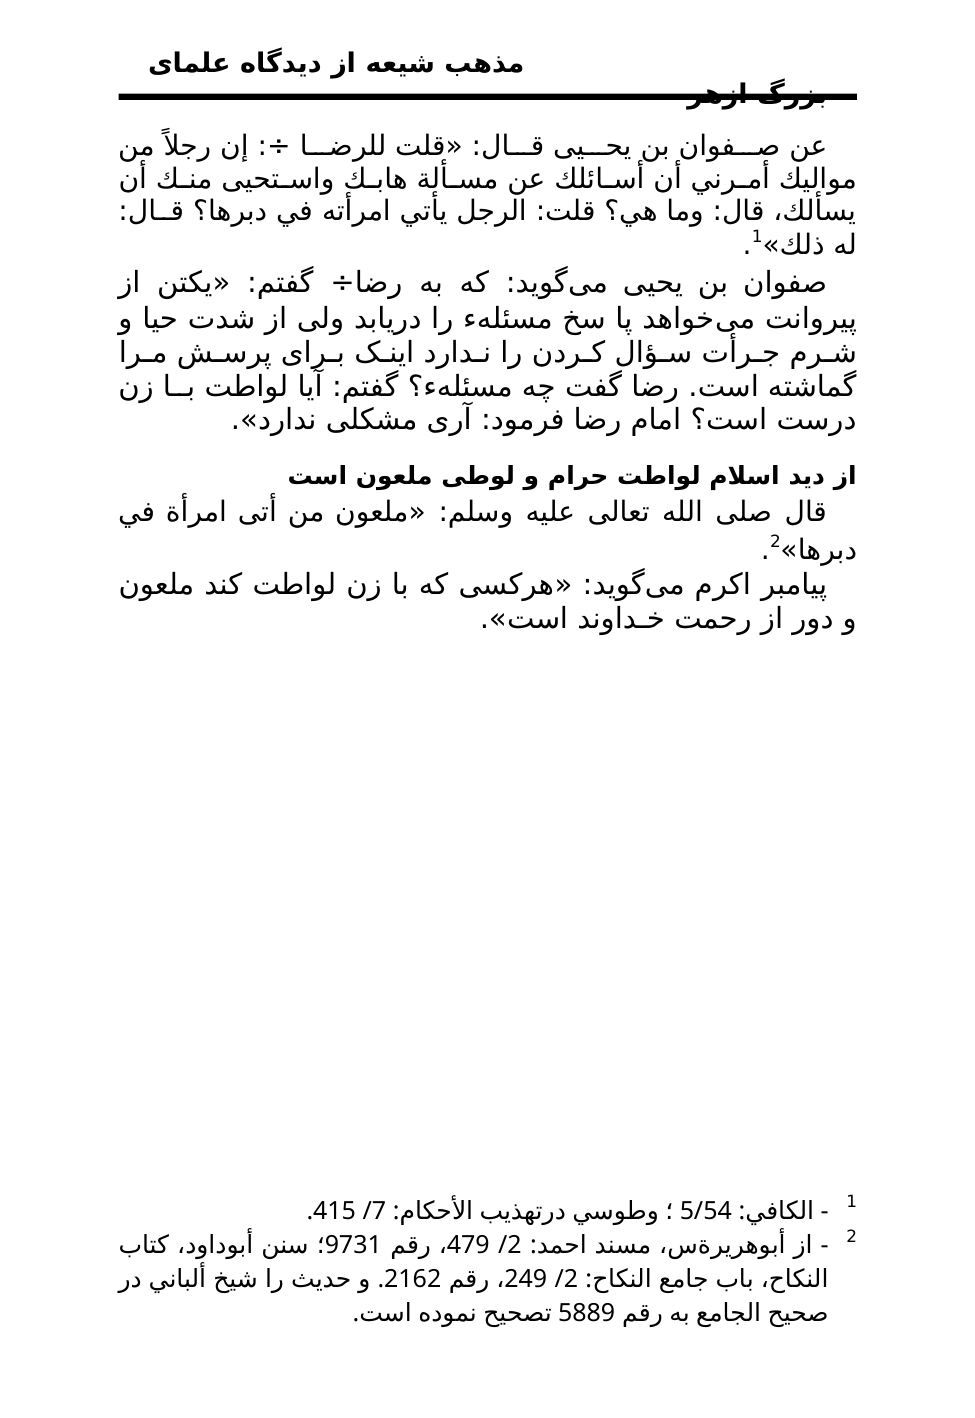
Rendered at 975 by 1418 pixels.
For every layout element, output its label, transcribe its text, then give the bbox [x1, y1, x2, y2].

text از دید اسلام لواطت حرام و لوطی ملعون است [118, 462, 857, 491]
text قال صلى الله تعالى عليه وسلم: «ملعون من أتى امرأة في دبرها». [118, 491, 857, 568]
text پیامبر اکرم می‌گوید: «هرکسی که با زن لواطت کند ملعون و دور از رحمت خـداوند است». [118, 568, 857, 636]
text صفوان بن یحیی می‌گوید: که به رضا÷ گفتم: «یکتن از پیروانت می‌خواهد پا سخ مسئلهء را دریابد ولی از شدت حیا و شرم جرأت سؤال کردن را ندارد اینک برای پرسش مرا گماشته است. رضا گفت چه مسئلهء؟ گفتم: آیا لواطت با زن درست است؟ امام رضا فرمود: آری مشکلی ندارد». [118, 261, 857, 437]
text عن صفوان بن يحيى قال: «قلت للرضا ÷: إن رجلاً من مواليك أمرني أن أسائلك عن مسألة هابك واستحيى منك أن يسألك، قال: وما هي؟ قلت: الرجل يأتي امرأته في دبرها؟ قال: له ذلك». [118, 129, 857, 261]
